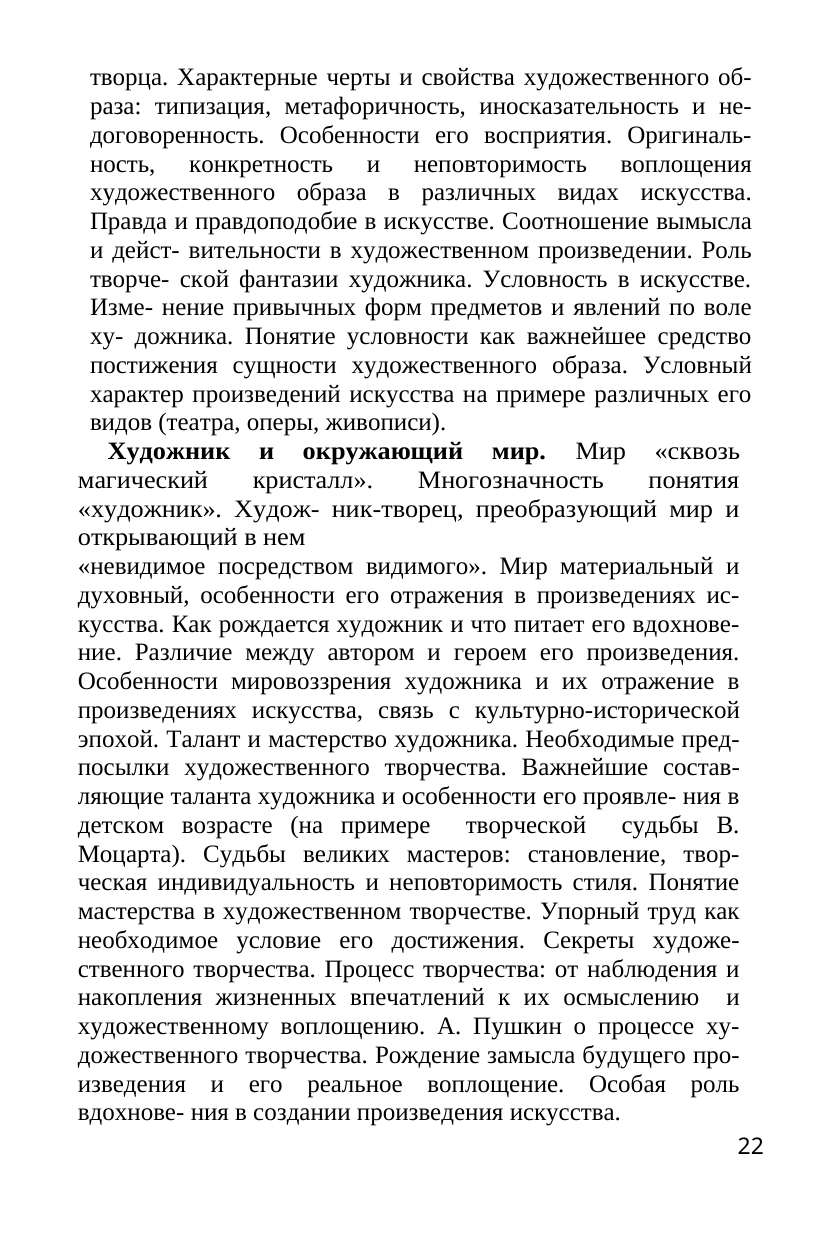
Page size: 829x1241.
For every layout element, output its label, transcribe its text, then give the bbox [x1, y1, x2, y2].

text «невидимое посредством видимого». Мир материальный и духовный, особенности его отражения в произведениях ис- кусства. Как рождается художник и что питает его вдохнове- ние. Различие между автором и героем его произведения. Особенности мировоззрения художника и их отражение в произведениях искусства, связь с культурно-исторической эпохой. Талант и мастерство художника. Необходимые пред- посылки художественного творчества. Важнейшие состав- ляющие таланта художника и особенности его проявле- ния в детском возрасте (на примере творческой судьбы В. Моцарта). Судьбы великих мастеров: становление, твор- ческая индивидуальность и неповторимость стиля. Понятие мастерства в художественном творчестве. Упорный труд как необходимое условие его достижения. Секреты художе- ственного творчества. Процесс творчества: от наблюдения и накопления жизненных впечатлений к их осмыслению и художественному воплощению. А. Пушкин о процессе ху- дожественного творчества. Рождение замысла будущего про- изведения и его реальное воплощение. Особая роль вдохнове- ния в создании произведения искусства. [78, 551, 740, 1126]
text Художник и окружающий мир. Мир «сквозь магический кристалл». Многозначность понятия «художник». Худож- ник-творец, преобразующий мир и открывающий в нем [78, 436, 740, 551]
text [90, 62, 752, 436]
